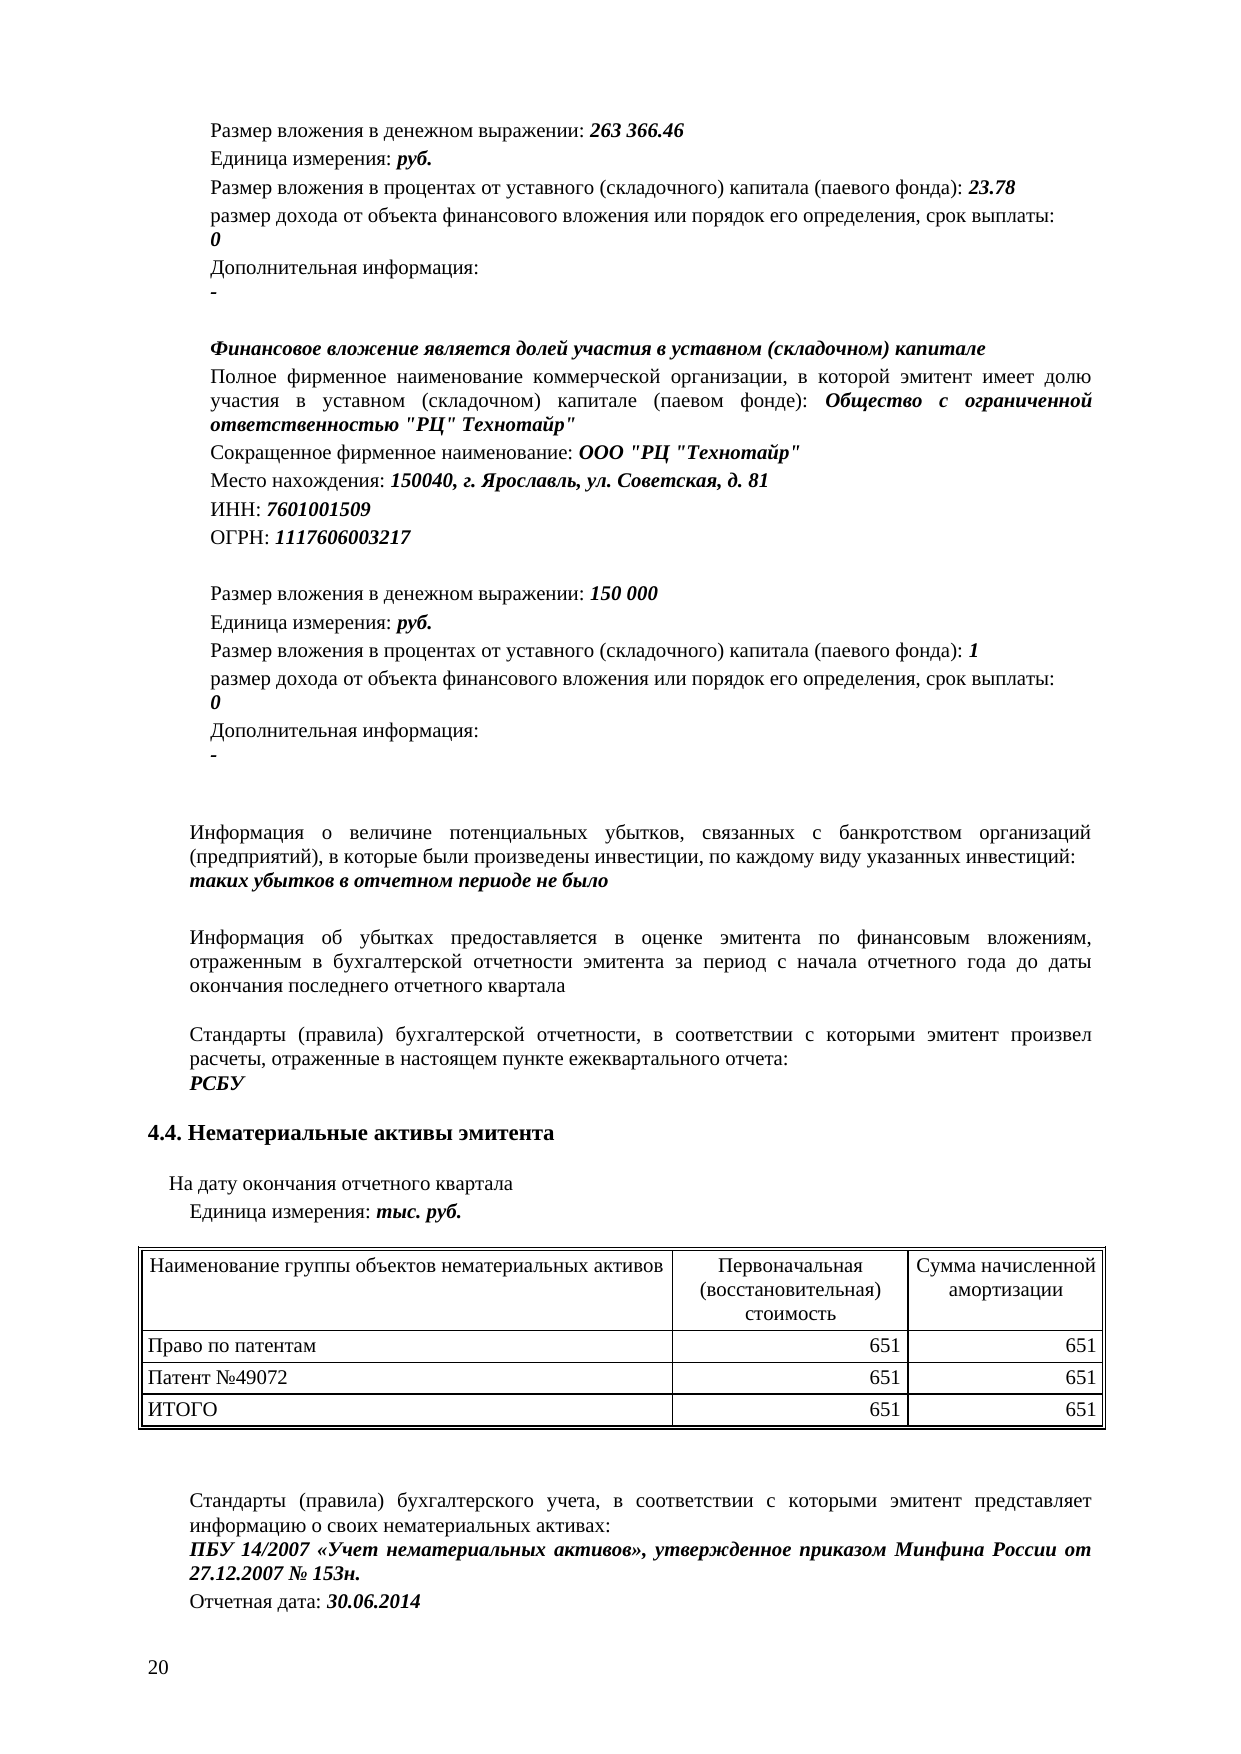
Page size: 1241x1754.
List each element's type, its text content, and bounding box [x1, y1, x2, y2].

text Дополнительная информация: - [210, 718, 1092, 766]
subtitle На дату окончания отчетного квартала [168, 1171, 1092, 1195]
table_cell 651 [909, 1331, 1102, 1361]
text Единица измерения: руб. [210, 609, 1092, 634]
table_cell Право по патентам [143, 1331, 672, 1361]
text ОГРН: 1117606003217 [210, 525, 1092, 549]
text Единица измерения: руб. [210, 146, 1092, 170]
text размер дохода от объекта финансового вложения или порядок его определения, срок выплаты: 0 [210, 203, 1092, 251]
table_cell Патент №49072 [143, 1363, 672, 1393]
table_cell 651 [673, 1331, 907, 1361]
text Стандарты (правила) бухгалтерского учета, в соответствии с которыми эмитент представляет информацию о своих нематериальных активах: ПБУ 14/2007 «Учет нематериальных активов», утвержденное приказом Минфина России от 27.12.2007 № 153н. [189, 1488, 1092, 1585]
text Информация о величине потенциальных убытков, связанных с банкротством организаций (предприятий), в которые были произведены инвестиции, по каждому виду указанных инвестиций: таких убытков в отчетном периоде не было [189, 820, 1092, 892]
table_header Первоначальная (восстановительная) стоимость [673, 1251, 907, 1329]
text ИНН: 7601001509 [210, 497, 1092, 521]
table_cell 651 [673, 1395, 907, 1425]
table_cell 651 [909, 1363, 1102, 1393]
text Размер вложения в денежном выражении: 150 000 [210, 581, 1092, 605]
text Размер вложения в процентах от уставного (складочного) капитала (паевого фонда): 1 [210, 638, 1092, 662]
table_cell ИТОГО [143, 1395, 672, 1425]
text Место нахождения: 150040, г. Ярославль, ул. Советская, д. 81 [210, 468, 1092, 492]
text Размер вложения в процентах от уставного (складочного) капитала (паевого фонда): 23.78 [210, 174, 1092, 199]
text Полное фирменное наименование коммерческой организации, в которой эмитент имеет долю участия в уставном (складочном) капитале (паевом фонде): Общество с ограниченной ответственностью "РЦ" Технотайр" [210, 364, 1092, 436]
text Сокращенное фирменное наименование: ООО "РЦ "Технотайр" [210, 440, 1092, 464]
text Финансовое вложение является долей участия в уставном (складочном) капитале [210, 336, 1092, 360]
subtitle 4.4. Нематериальные активы эмитента [148, 1119, 1092, 1146]
table_cell 651 [909, 1395, 1102, 1425]
text Отчетная дата: 30.06.2014 [189, 1589, 1092, 1613]
table_cell 651 [673, 1363, 907, 1393]
table_header Наименование группы объектов нематериальных активов [143, 1251, 672, 1329]
table_header Сумма начисленной амортизации [909, 1251, 1102, 1329]
text Стандарты (правила) бухгалтерской отчетности, в соответствии с которыми эмитент произвел расчеты, отраженные в настоящем пункте ежеквартального отчета: РСБУ [189, 1022, 1092, 1094]
text размер дохода от объекта финансового вложения или порядок его определения, срок выплаты: 0 [210, 666, 1092, 714]
text Единица измерения: тыс. руб. [189, 1199, 1092, 1223]
text Размер вложения в денежном выражении: 263 366.46 [210, 118, 1092, 142]
text Дополнительная информация: - [210, 255, 1092, 303]
text Информация об убытках предоставляется в оценке эмитента по финансовым вложениям, отраженным в бухгалтерской отчетности эмитента за период с начала отчетного года до даты окончания последнего отчетного квартала [189, 925, 1092, 997]
